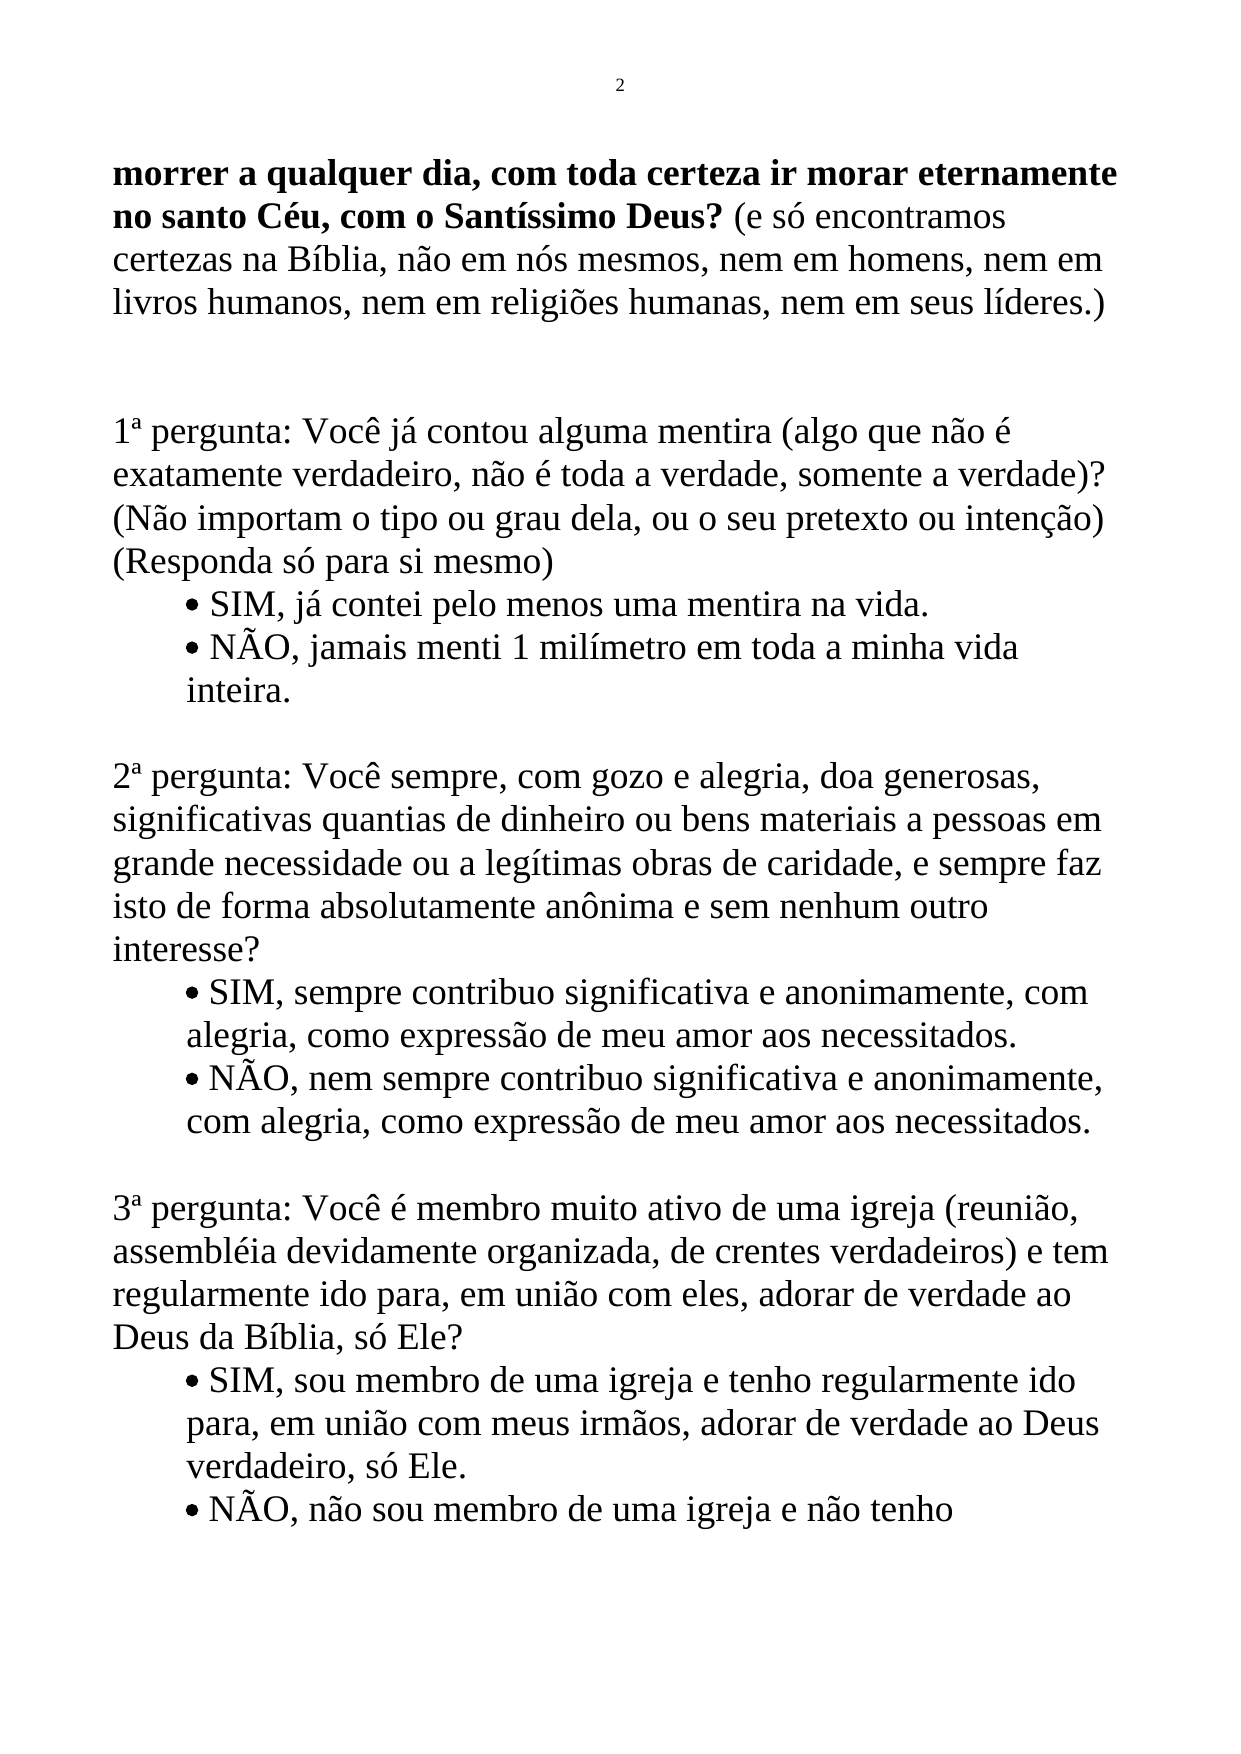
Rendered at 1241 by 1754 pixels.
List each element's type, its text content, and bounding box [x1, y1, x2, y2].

text 2ª pergunta: Você sempre, com gozo e alegria, doa generosas, significativas quantias de dinheiro ou bens materiais a pessoas em grande necessidade ou a legítimas obras de caridade, e sempre faz isto de forma absolutamente anônima e sem nenhum outro interesse? [112, 711, 1128, 969]
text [112, 150, 1128, 581]
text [186, 1357, 1128, 1530]
text SIM, sempre contribuo significativa e anonimamente, com alegria, como expressão de meu amor aos necessitados. NÃO, nem sempre contribuo significativa e anonimamente, com alegria, como expressão de meu amor aos necessitados. [186, 969, 1128, 1142]
text 3ª pergunta: Você é membro muito ativo de uma igreja (reunião, assembléia devidamente organizada, de crentes verdadeiros) e tem regularmente ido para, em união com eles, adorar de verdade ao Deus da Bíblia, só Ele? [112, 1142, 1128, 1357]
text SIM, já contei pelo menos uma mentira na vida. NÃO, jamais menti 1 milímetro em toda a minha vida inteira. [186, 581, 1128, 711]
